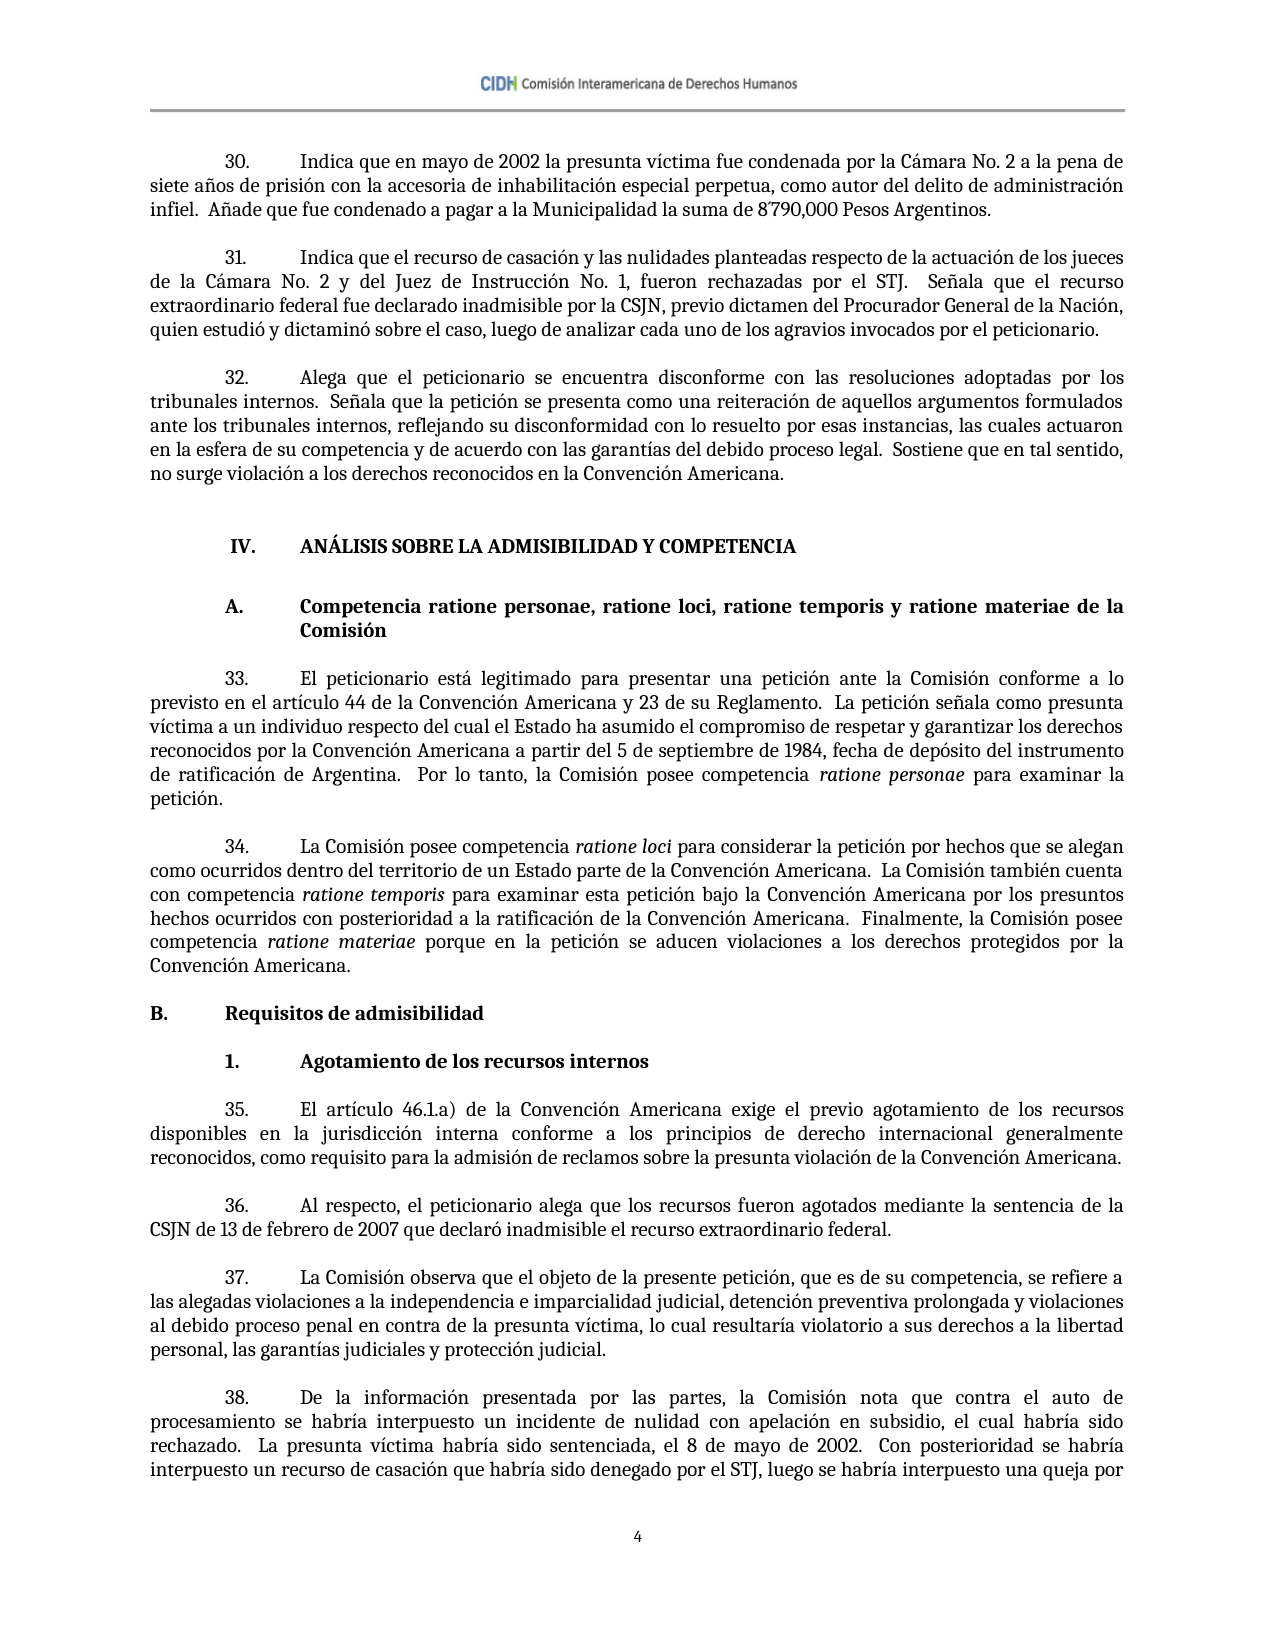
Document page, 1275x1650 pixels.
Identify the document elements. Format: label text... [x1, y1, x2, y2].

subtitle 1. Agotamiento de los recursos internos [225, 1050, 1125, 1074]
subtitle Requisitos de admisibilidad [150, 1002, 1125, 1026]
list La Comisión posee competencia ratione loci para considerar la petición por hechos que se alegan como ocurridos dentro del territorio de un Estado parte de la Convención Americana. La Comisión también cuenta con competencia ratione temporis para examinar esta petición bajo la Convención Americana por los presuntos hechos ocurridos con posterioridad a la ratificación de la Convención Americana. Finalmente, la Comisión posee competencia ratione materiae porque en la petición se aducen violaciones a los derechos protegidos por la Convención Americana. [150, 834, 1125, 978]
list Alega que el peticionario se encuentra disconforme con las resoluciones adoptadas por los tribunales internos. Señala que la petición se presenta como una reiteración de aquellos argumentos formulados ante los tribunales internos, reflejando su disconformidad con lo resuelto por esas instancias, las cuales actuaron en la esfera de su competencia y de acuerdo con las garantías del debido proceso legal. Sostiene que en tal sentido, no surge violación a los derechos reconocidos en la Convención Americana. [150, 366, 1125, 485]
list Al respecto, el peticionario alega que los recursos fueron agotados mediante la sentencia de la CSJN de 13 de febrero de 2007 que declaró inadmisible el recurso extraordinario federal. [150, 1194, 1125, 1242]
list La Comisión observa que el objeto de la presente petición, que es de su competencia, se refiere a las alegadas violaciones a la independencia e imparcialidad judicial, detención preventiva prolongada y violaciones al debido proceso penal en contra de la presunta víctima, lo cual resultaría violatorio a sus derechos a la libertad personal, las garantías judiciales y protección judicial. [150, 1266, 1125, 1361]
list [150, 1385, 1125, 1481]
list Indica que el recurso de casación y las nulidades planteadas respecto de la actuación de los jueces de la Cámara No. 2 y del Juez de Instrucción No. 1, fueron rechazadas por el STJ. Señala que el recurso extraordinario federal fue declarado inadmisible por la CSJN, previo dictamen del Procurador General de la Nación, quien estudió y dictaminó sobre el caso, luego de analizar cada uno de los agravios invocados por el peticionario. [150, 246, 1125, 342]
list Indica que en mayo de 2002 la presunta víctima fue condenada por la Cámara No. 2 a la pena de siete años de prisión con la accesoria de inhabilitación especial perpetua, como autor del delito de administración infiel. Añade que fue condenado a pagar a la Municipalidad la suma de 8´790,000 Pesos Argentinos. [150, 150, 1125, 222]
list El artículo 46.1.a) de la Convención Americana exige el previo agotamiento de los recursos disponibles en la jurisdicción interna conforme a los principios de derecho internacional generalmente reconocidos, como requisito para la admisión de reclamos sobre la presunta violación de la Convención Americana. [150, 1098, 1125, 1170]
subtitle ANÁLISIS SOBRE LA ADMISIBILIDAD Y COMPETENCIA [225, 534, 1125, 558]
picture [475, 74, 800, 93]
list El peticionario está legitimado para presentar una petición ante la Comisión conforme a lo previsto en el artículo 44 de la Convención Americana y 23 de su Reglamento. La petición señala como presunta víctima a un individuo respecto del cual el Estado ha asumido el compromiso de respetar y garantizar los derechos reconocidos por la Convención Americana a partir del 5 de septiembre de 1984, fecha de depósito del instrumento de ratificación de Argentina. Por lo tanto, la Comisión posee competencia ratione personae para examinar la petición. [150, 667, 1125, 810]
subtitle Competencia ratione personae, ratione loci, ratione temporis y ratione materiae de la Comisión [225, 595, 1125, 643]
